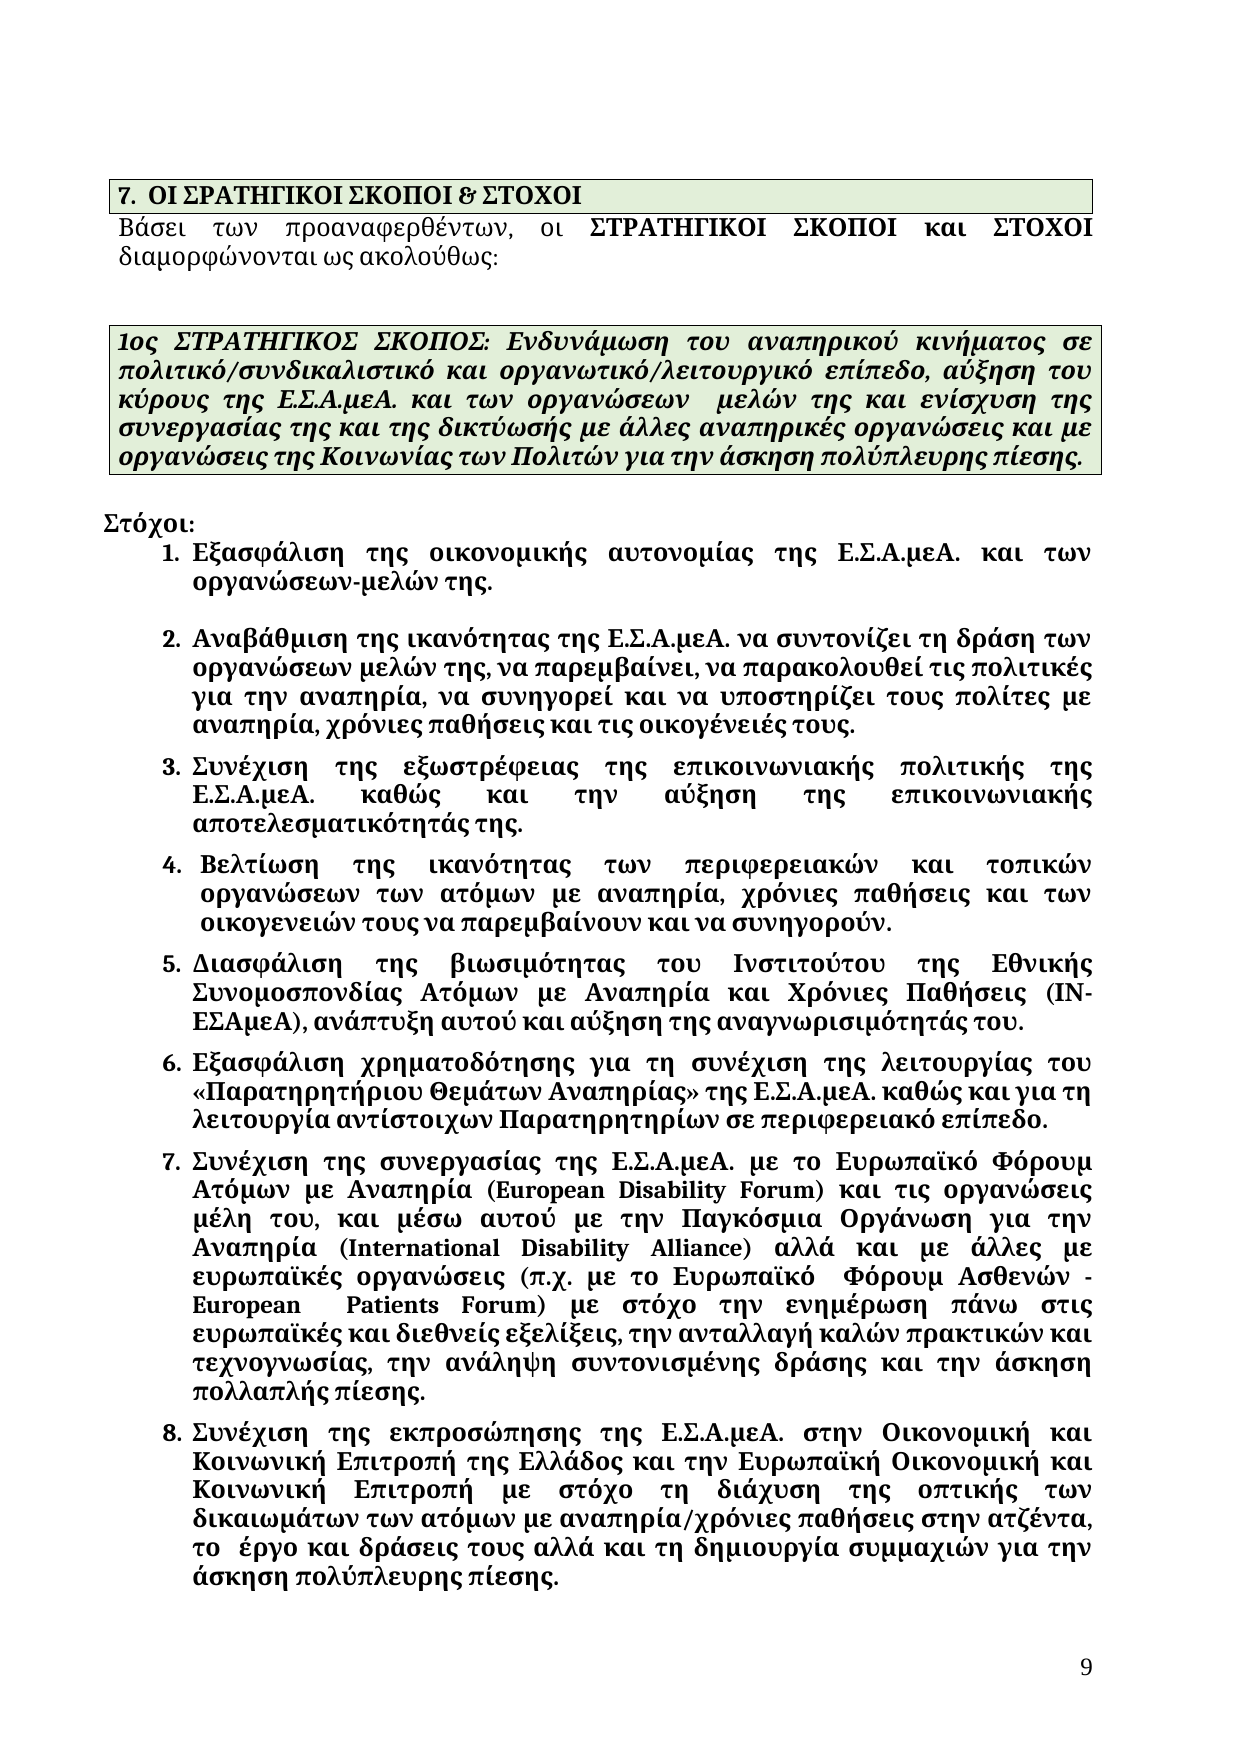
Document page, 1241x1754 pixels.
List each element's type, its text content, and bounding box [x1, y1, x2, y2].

list Αναβάθμιση της ικανότητας της Ε.Σ.Α.μεΑ. να συντονίζει τη δράση των οργανώσεων μελών της, να παρεμβαίνει, να παρακολουθεί τις πολιτικές για την αναπηρία, να συνηγορεί και να υποστηρίζει τους πολίτες με αναπηρία, χρόνιες παθήσεις και τις οικογένειές τους. [162, 625, 1093, 740]
list Συνέχιση της εκπροσώπησης της Ε.Σ.Α.μεΑ. στην Οικονομική και Κοινωνική Επιτροπή της Ελλάδος και την Ευρωπαϊκή Οικονομική και Κοινωνική Επιτροπή με στόχο τη διάχυση της οπτικής των δικαιωμάτων των ατόμων με αναπηρία/χρόνιες παθήσεις στην ατζέντα, το έργο και δράσεις τους αλλά και τη δημιουργία συμμαχιών για την άσκηση πολύπλευρης πίεσης. [162, 1419, 1093, 1591]
list Διασφάλιση της βιωσιμότητας του Ινστιτούτου της Εθνικής Συνομοσπονδίας Ατόμων με Αναπηρία και Χρόνιες Παθήσεις (ΙΝ-ΕΣΑμεΑ), ανάπτυξη αυτού και αύξηση της αναγνωρισιμότητάς του. [162, 950, 1093, 1036]
subtitle ΟΙ ΣΡΑΤΗΓΙΚΟΙ ΣΚΟΠΟΙ & ΣΤΟΧΟΙ [110, 180, 1092, 213]
text Βάσει των προαναφερθέντων, οι ΣΤΡΑΤΗΓΙΚΟΙ ΣΚΟΠΟΙ και ΣΤΟΧΟΙ διαμορφώνονται ως ακολούθως: [118, 214, 1093, 271]
list Εξασφάλιση της οικονομικής αυτονομίας της Ε.Σ.Α.μεΑ. και των οργανώσεων-μελών της. [162, 539, 1093, 596]
text Στόχοι: [103, 510, 1093, 539]
list Συνέχιση της συνεργασίας της Ε.Σ.Α.μεΑ. με το Ευρωπαϊκό Φόρουμ Ατόμων με Αναπηρία (European Disability Forum) και τις οργανώσεις μέλη του, και μέσω αυτού με την Παγκόσμια Οργάνωση για την Αναπηρία (International Disability Alliance) αλλά και με άλλες με ευρωπαϊκές οργανώσεις (π.χ. με το Ευρωπαϊκό Φόρουμ Ασθενών - European Patients Forum) με στόχο την ενημέρωση πάνω στις ευρωπαϊκές και διεθνείς εξελίξεις, την ανταλλαγή καλών πρακτικών και τεχνογνωσίας, την ανάληψη συντονισμένης δράσης και την άσκηση πολλαπλής πίεσης. [162, 1147, 1093, 1406]
list Εξασφάλιση χρηματοδότησης για τη συνέχιση της λειτουργίας του «Παρατηρητήριου Θεμάτων Αναπηρίας» της Ε.Σ.Α.μεΑ. καθώς και για τη λειτουργία αντίστοιχων Παρατηρητηρίων σε περιφερειακό επίπεδο. [162, 1049, 1093, 1135]
subtitle 1ος ΣΤΡΑΤΗΓΙΚΟΣ ΣΚΟΠΟΣ: Ενδυνάμωση του αναπηρικού κινήματος σε πολιτικό/συνδικαλιστικό και οργανωτικό/λειτουργικό επίπεδο, αύξηση του κύρους της Ε.Σ.Α.μεΑ. και των οργανώσεων μελών της και ενίσχυση της συνεργασίας της και της δικτύωσής με άλλες αναπηρικές οργανώσεις και με οργανώσεις της Κοινωνίας των Πολιτών για την άσκηση πολύπλευρης πίεσης. [110, 326, 1101, 474]
list Συνέχιση της εξωστρέφειας της επικοινωνιακής πολιτικής της Ε.Σ.Α.μεΑ. καθώς και την αύξηση της επικοινωνιακής αποτελεσματικότητάς της. [162, 752, 1093, 839]
list Βελτίωση της ικανότητας των περιφερειακών και τοπικών οργανώσεων των ατόμων με αναπηρία, χρόνιες παθήσεις και των οικογενειών τους να παρεμβαίνουν και να συνηγορούν. [162, 851, 1093, 937]
